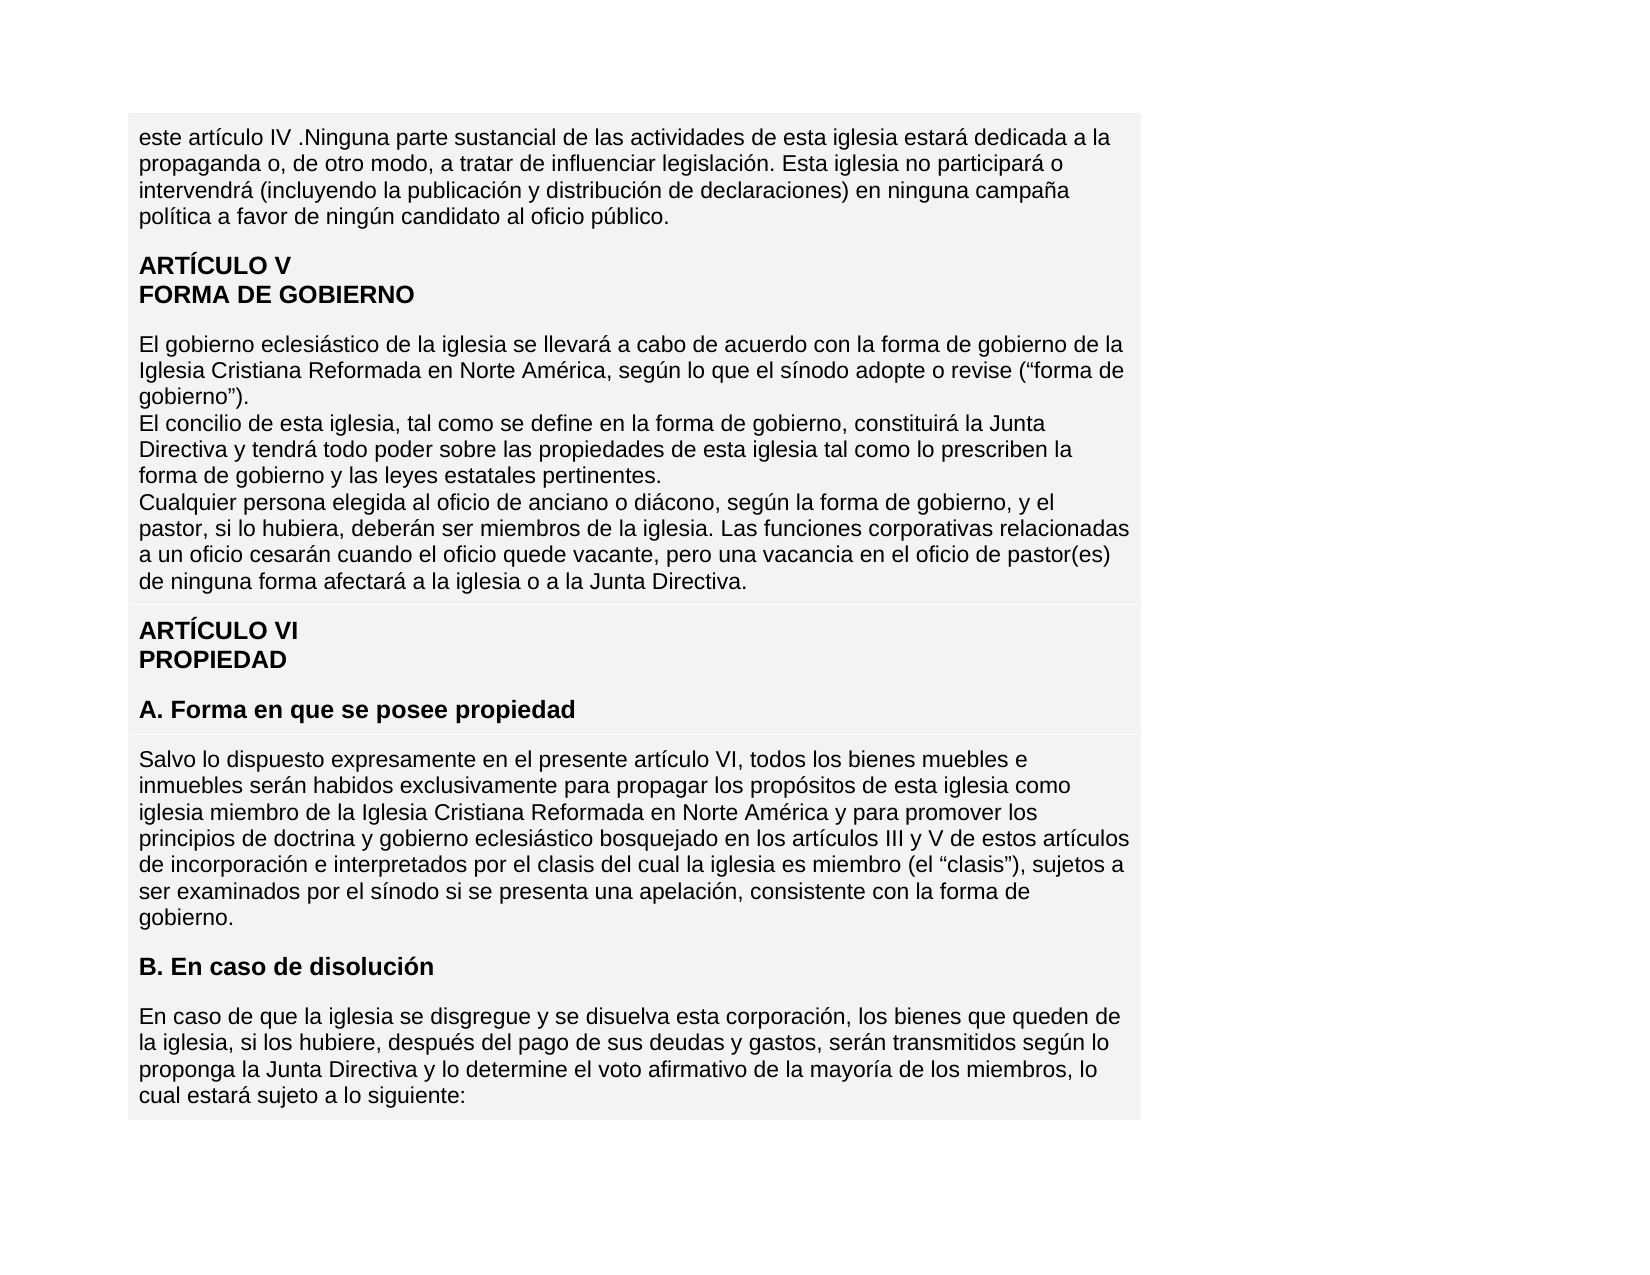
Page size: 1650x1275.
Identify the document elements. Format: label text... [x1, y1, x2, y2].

table_cell En caso de que la iglesia se disgregue y se disuelva esta corporación, los bienes que queden de la iglesia, si los hubiere, después del pago de sus deudas y gastos, serán transmitidos según lo proponga la Junta Directiva y lo determine el voto afirmativo de la mayoría de los miembros, lo cual estará sujeto a lo siguiente: [129, 993, 1140, 1119]
table_cell ARTÍCULO V FORMA DE GOBIERNO [129, 241, 1140, 319]
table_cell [129, 114, 1140, 240]
table_cell El gobierno eclesiástico de la iglesia se llevará a cabo de acuerdo con la forma de gobierno de la Iglesia Cristiana Reformada en Norte América, según lo que el sínodo adopte o revise (“forma de gobierno”). El concilio de esta iglesia, tal como se define en la forma de gobierno, constituirá la Junta Directiva y tendrá todo poder sobre las propiedades de esta iglesia tal como lo prescriben la forma de gobierno y las leyes estatales pertinentes. Cualquier persona elegida al oficio de anciano o diácono, según la forma de gobierno, y el pastor, si lo hubiera, deberán ser miembros de la iglesia. Las funciones corporativas relacionadas a un oficio cesarán cuando el oficio quede vacante, pero una vacancia en el oficio de pastor(es) de ninguna forma afectará a la iglesia o a la Junta Directiva. [129, 320, 1140, 604]
table_cell ARTÍCULO VI PROPIEDAD [129, 606, 1140, 684]
table_cell A. Forma en que se posee propiedad [129, 685, 1140, 734]
table_cell Salvo lo dispuesto expresamente en el presente artículo VI, todos los bienes muebles e inmuebles serán habidos exclusivamente para propagar los propósitos de esta iglesia como iglesia miembro de la Iglesia Cristiana Reformada en Norte América y para promover los principios de doctrina y gobierno eclesiástico bosquejado en los artículos III y V de estos artículos de incorporación e interpretados por el clasis del cual la iglesia es miembro (el “clasis”), sujetos a ser examinados por el sínodo si se presenta una apelación, consistente con la forma de gobierno. [129, 736, 1140, 941]
table_cell B. En caso de disolución [129, 942, 1140, 992]
